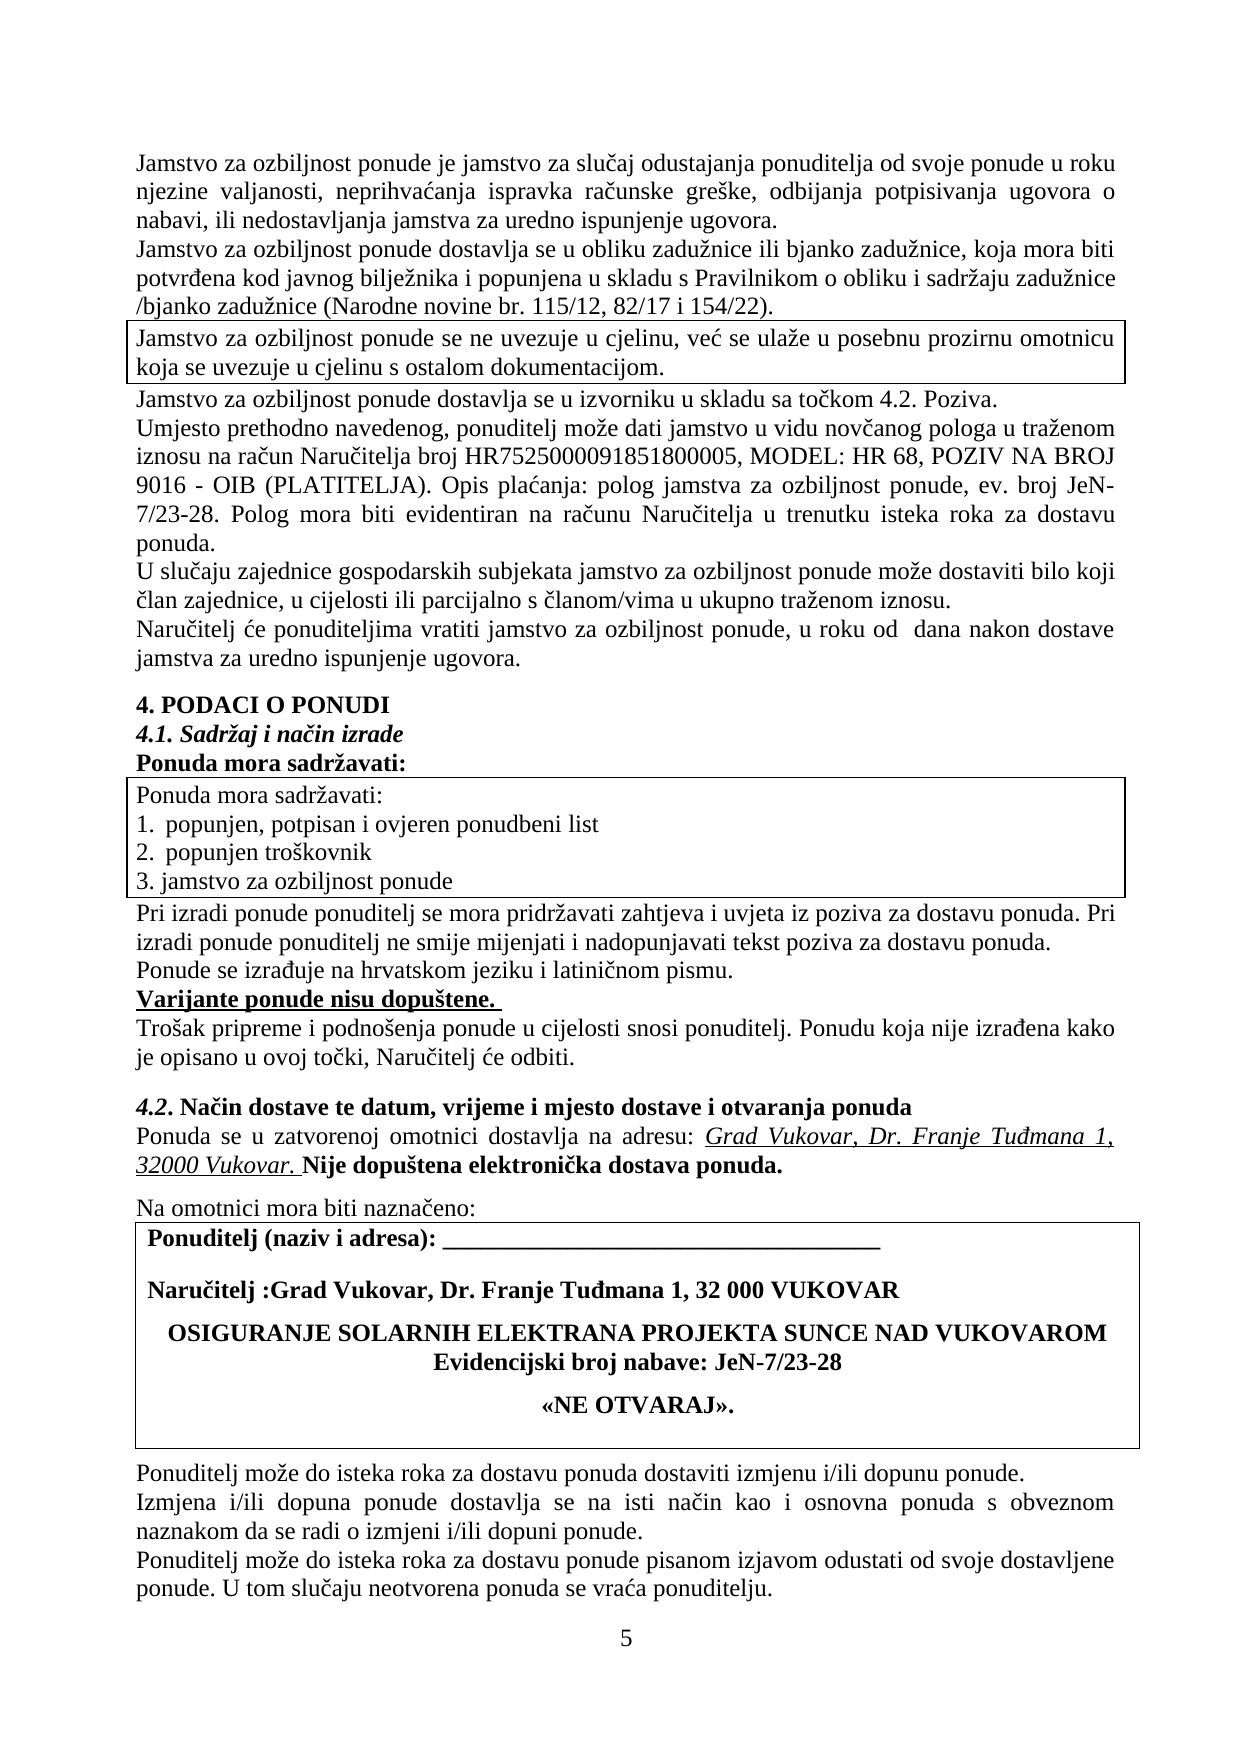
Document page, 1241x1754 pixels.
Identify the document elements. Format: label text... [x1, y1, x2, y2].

text 4.2. Način dostave te datum, vrijeme i mjesto dostave i otvaranja ponuda [136, 1092, 1116, 1121]
text Umjesto prethodno navedenog, ponuditelj može dati jamstvo u vidu novčanog pologa u traženom iznosu na račun Naručitelja broj HR7525000091851800005, MODEL: HR 68, POZIV NA BROJ 9016 - OIB (PLATITELJA). Opis plaćanja: polog jamstva za ozbiljnost ponude, ev. broj JeN-7/23-28. Polog mora biti evidentiran na računu Naručitelja u trenutku isteka roka za dostavu ponuda. [136, 413, 1116, 556]
text Ponuditelj može do isteka roka za dostavu ponude pisanom izjavom odustati od svoje dostavljene ponude. U tom slučaju neotvorena ponuda se vraća ponuditelju. [136, 1545, 1116, 1602]
text Jamstvo za ozbiljnost ponude se ne uvezuje u cjelinu, već se ulaže u posebnu prozirnu omotnicu koja se uvezuje u cjelinu s ostalom dokumentacijom. [128, 321, 1124, 383]
text Naručitelj će ponuditeljima vratiti jamstvo za ozbiljnost ponude, u roku od dana nakon dostave jamstva za uredno ispunjenje ugovora. [136, 614, 1116, 671]
text Varijante ponude nisu dopuštene. [136, 984, 1116, 1013]
text Trošak pripreme i podnošenja ponude u cijelosti snosi ponuditelj. Ponudu koja nije izrađena kako je opisano u ovoj točki, Naručitelj će odbiti. [136, 1013, 1116, 1071]
text Ponuda se u zatvorenoj omotnici dostavlja na adresu: Grad Vukovar, Dr. Franje Tuđmana 1, 32000 Vukovar. Nije dopuštena elektronička dostava ponuda. [136, 1121, 1116, 1178]
text Na omotnici mora biti naznačeno: [136, 1193, 1116, 1222]
text Ponuda mora sadržavati: [136, 748, 1116, 777]
text 4.1. Sadržaj i način izrade [136, 719, 1116, 748]
text Pri izradi ponude ponuditelj se mora pridržavati zahtjeva i uvjeta iz poziva za dostavu ponuda. Pri izradi ponude ponuditelj ne smije mijenjati i nadopunjavati tekst poziva za dostavu ponuda. [136, 898, 1116, 956]
table_header Ponuditelj (naziv i adresa): ___________________________________ Naručitelj :Grad Vukovar, Dr. Franje Tuđmana 1, 32 000 VUKOVAR OSIGURANJE SOLARNIH ELEKTRANA PROJEKTA SUNCE NAD VUKOVAROM Evidencijski broj nabave: JeN-7/23-28 «NE OTVARAJ». [136, 1223, 1139, 1448]
text 2. popunjen troškovnik [136, 837, 1116, 863]
text Jamstvo za ozbiljnost ponude dostavlja se u izvorniku u skladu sa točkom 4.2. Poziva. [136, 384, 1116, 413]
text Ponuditelj može do isteka roka za dostavu ponuda dostaviti izmjenu i/ili dopunu ponude. [136, 1458, 1116, 1487]
text Jamstvo za ozbiljnost ponude dostavlja se u obliku zadužnice ili bjanko zadužnice, koja mora biti potvrđena kod javnog bilježnika i popunjena u skladu s Pravilnikom o obliku i sadržaju zadužnice /bjanko zadužnice (Narodne novine br. 115/12, 82/17 i 154/22). [136, 234, 1116, 320]
text 3. jamstvo za ozbiljnost ponude [128, 863, 1124, 897]
text Jamstvo za ozbiljnost ponude je jamstvo za slučaj odustajanja ponuditelja od svoje ponude u roku njezine valjanosti, neprihvaćanja ispravka računske greške, odbijanja potpisivanja ugovora o nabavi, ili nedostavljanja jamstva za uredno ispunjenje ugovora. [136, 148, 1116, 234]
text Izmjena i/ili dopuna ponude dostavlja se na isti način kao i osnovna ponuda s obveznom naznakom da se radi o izmjeni i/ili dopuni ponude. [136, 1487, 1116, 1545]
text Ponude se izrađuje na hrvatskom jeziku i latiničnom pismu. [136, 956, 1116, 984]
list popunjen, potpisan i ovjeren ponudbeni list [136, 809, 1116, 837]
text 4. PODACI O PONUDI [136, 691, 1116, 719]
text U slučaju zajednice gospodarskih subjekata jamstvo za ozbiljnost ponude može dostaviti bilo koji član zajednice, u cijelosti ili parcijalno s članom/vima u ukupno traženom iznosu. [136, 556, 1116, 614]
text Ponuda mora sadržavati: [128, 778, 1124, 809]
